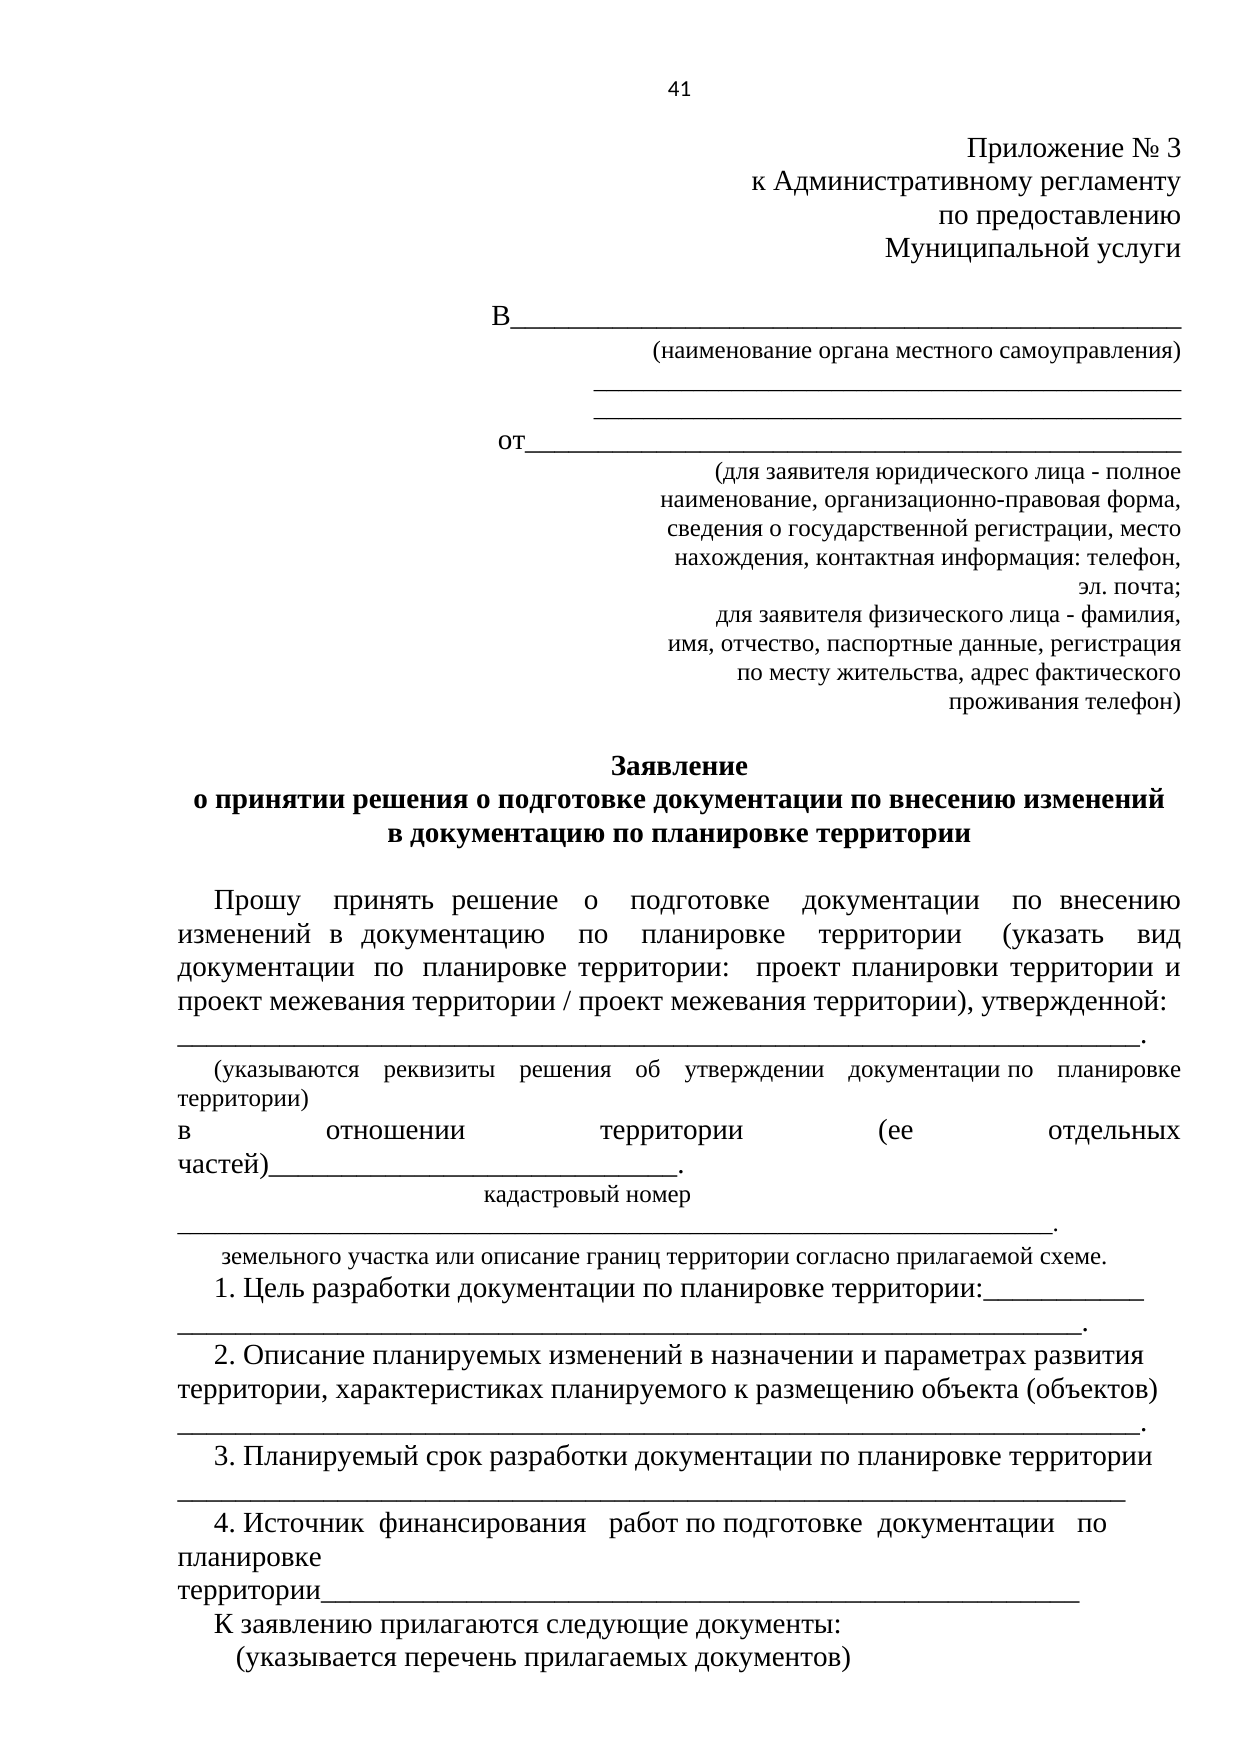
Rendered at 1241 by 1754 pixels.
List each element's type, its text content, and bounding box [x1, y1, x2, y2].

text ______________________________________________________________________. [177, 1208, 1181, 1237]
text земельного участка или описание границ территории согласно прилагаемой схеме. [177, 1237, 1181, 1270]
text Приложение № 3 к Административному регламенту по предоставлению Муниципальной услуги [177, 130, 1181, 264]
text проживания телефон) [177, 686, 1181, 714]
text в документацию по планировке территории [177, 815, 1181, 849]
text 3. Планируемый срок разработки документации по планировке территории [177, 1438, 1181, 1472]
text Прошу принять решение о подготовке документации по внесению изменений в документацию по планировке территории (указать вид документации по планировке территории: проект планировки территории и проект межевания территории / проект межевания территории), утвержденной: [177, 882, 1181, 1016]
text нахождения, контактная информация: телефон, [177, 542, 1181, 571]
text В______________________________________________ [177, 298, 1181, 331]
text планировке территории____________________________________________________ [177, 1539, 1181, 1606]
text 2. Описание планируемых изменений в назначении и параметрах развития [177, 1337, 1181, 1371]
text (наименование органа местного самоуправления) [177, 331, 1181, 365]
text эл. почта; [177, 571, 1181, 599]
text о принятии решения о подготовке документации по внесению изменений [177, 782, 1181, 815]
text _______________________________________________ [177, 365, 1181, 393]
text наименование, организационно-правовая форма, [177, 484, 1181, 513]
text (указывается перечень прилагаемых документов) [177, 1639, 1181, 1673]
text _________________________________________________________________ [177, 1472, 1181, 1505]
text для заявителя физического лица - фамилия, [177, 599, 1181, 628]
text (указываются реквизиты решения об утверждении документации по планировке территории) [177, 1050, 1181, 1112]
text К заявлению прилагаются следующие документы: [177, 1606, 1181, 1639]
text территории, характеристиках планируемого к размещению объекта (объектов) [177, 1371, 1181, 1404]
text (для заявителя юридического лица - полное [177, 456, 1181, 484]
text Заявление [177, 748, 1181, 782]
text 1. Цель разработки документации по планировке территории:___________ [177, 1270, 1181, 1304]
text от_____________________________________________ [177, 422, 1181, 456]
text __________________________________________________________________. [177, 1016, 1181, 1050]
text __________________________________________________________________. [177, 1404, 1181, 1438]
text сведения о государственной регистрации, место [177, 513, 1181, 542]
text 4. Источник финансирования работ по подготовке документации по [177, 1505, 1181, 1539]
text _______________________________________________ [177, 393, 1181, 422]
text имя, отчество, паспортные данные, регистрация [177, 628, 1181, 657]
text кадастровый номер [177, 1179, 1181, 1208]
text по месту жительства, адрес фактического [177, 657, 1181, 686]
text ______________________________________________________________. [177, 1304, 1181, 1337]
text в отношении территории (ее отдельных частей)____________________________. [177, 1112, 1181, 1179]
